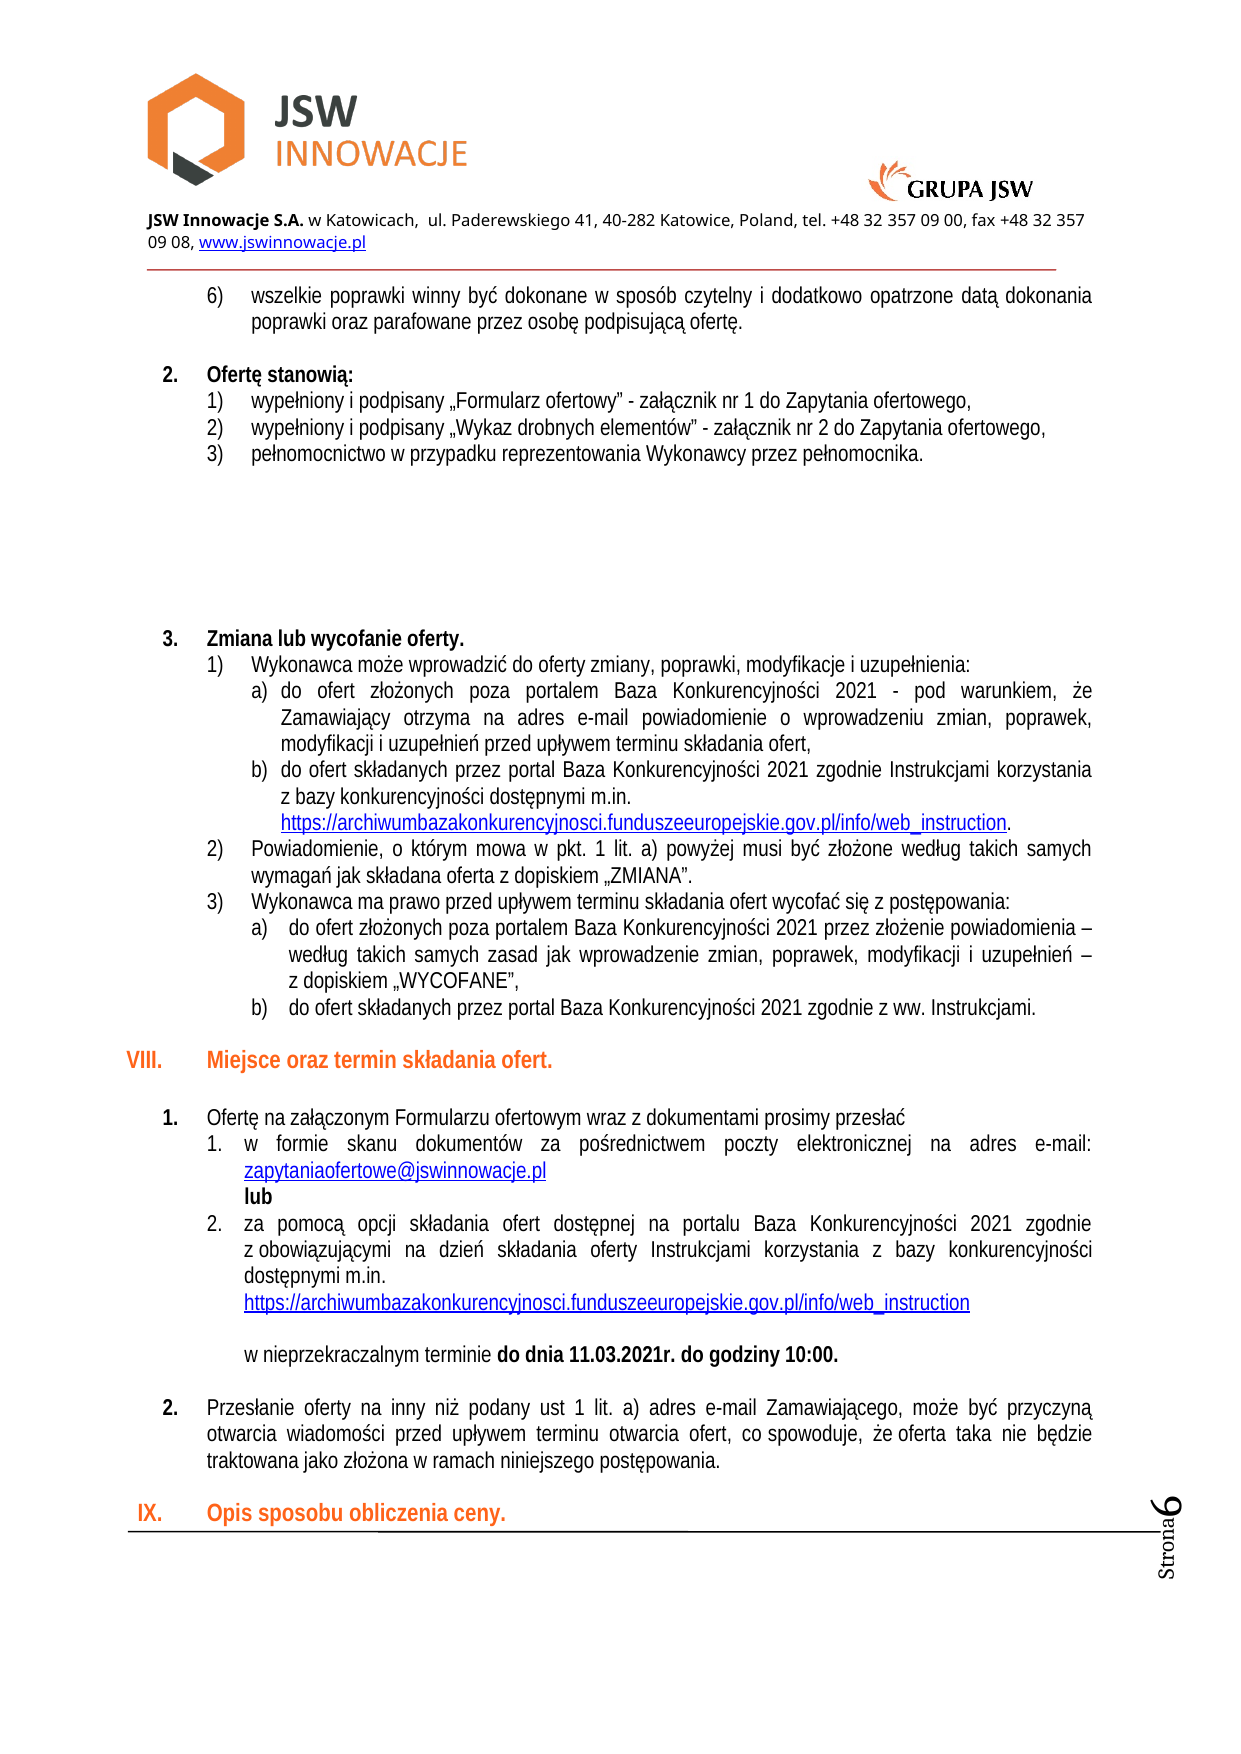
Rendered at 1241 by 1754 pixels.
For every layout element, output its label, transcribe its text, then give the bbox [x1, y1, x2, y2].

subtitle Wykonawca ma prawo przed upływem terminu składania ofert wycofać się z postępowania: [207, 888, 1093, 914]
list wszelkie poprawki winny być dokonane w sposób czytelny i dodatkowo opatrzone datą dokonania poprawki oraz parafowane przez osobę podpisującą ofertę. [207, 282, 1093, 334]
subtitle https://archiwumbazakonkurencyjnosci.funduszeeuropejskie.gov.pl/info/web_instruction. [281, 809, 1093, 835]
list Przesłanie oferty na inny niż podany ust 1 lit. a) adres e-mail Zamawiającego, może być przyczyną otwarcia wiadomości przed upływem terminu otwarcia ofert, co spowoduje, że oferta taka nie będzie traktowana jako złożona w ramach niniejszego postępowania. [162, 1394, 1093, 1473]
list https://archiwumbazakonkurencyjnosci.funduszeeuropejskie.gov.pl/info/web_instruction [244, 1288, 1093, 1315]
subtitle Wykonawca może wprowadzić do oferty zmiany, poprawki, modyfikacje i uzupełnienia: [207, 651, 1093, 677]
list wypełniony i podpisany „Formularz ofertowy” - załącznik nr 1 do Zapytania ofertowego, [207, 387, 1093, 414]
subtitle do ofert złożonych poza portalem Baza Konkurencyjności 2021 - pod warunkiem, że Zamawiający otrzyma na adres e-mail powiadomienie o wprowadzeniu zmian, poprawek, modyfikacji i uzupełnień przed upływem terminu składania ofert, [251, 677, 1093, 756]
list Ofertę na załączonym Formularzu ofertowym wraz z dokumentami prosimy przesłać [162, 1104, 1093, 1130]
picture [147, 73, 467, 186]
picture [861, 156, 1039, 208]
list wypełniony i podpisany „Wykaz drobnych elementów” - załącznik nr 2 do Zapytania ofertowego, [207, 414, 1093, 440]
subtitle do ofert złożonych poza portalem Baza Konkurencyjności 2021 przez złożenie powiadomienia – według takich samych zasad jak wprowadzenie zmian, poprawek, modyfikacji i uzupełnień – z dopiskiem „WYCOFANE”, [251, 914, 1093, 993]
list lub [244, 1183, 1093, 1209]
list Ofertę stanowią: [162, 361, 1093, 387]
subtitle do ofert składanych przez portal Baza Konkurencyjności 2021 zgodnie Instrukcjami korzystania z bazy konkurencyjności dostępnymi m.in. [251, 756, 1093, 809]
list pełnomocnictwo w przypadku reprezentowania Wykonawcy przez pełnomocnika. [207, 440, 1093, 466]
subtitle Opis sposobu obliczenia ceny. [162, 1498, 1093, 1527]
subtitle Powiadomienie, o którym mowa w pkt. 1 lit. a) powyżej musi być złożone według takich samych wymagań jak składana oferta z dopiskiem „ZMIANA”. [207, 835, 1093, 888]
list w formie skanu dokumentów za pośrednictwem poczty elektronicznej na adres e-mail: zapytaniaofertowe@jswinnowacje.pl [207, 1130, 1093, 1183]
list w nieprzekraczalnym terminie do dnia 11.03.2021r. do godziny 10:00. [244, 1341, 1093, 1368]
list za pomocą opcji składania ofert dostępnej na portalu Baza Konkurencyjności 2021 zgodnie z obowiązującymi na dzień składania oferty Instrukcjami korzystania z bazy konkurencyjności dostępnymi m.in. [207, 1209, 1093, 1288]
subtitle do ofert składanych przez portal Baza Konkurencyjności 2021 zgodnie z ww. Instrukcjami. [251, 993, 1093, 1020]
list Zmiana lub wycofanie oferty. [162, 624, 1093, 651]
subtitle Miejsce oraz termin składania ofert. [162, 1045, 1093, 1073]
